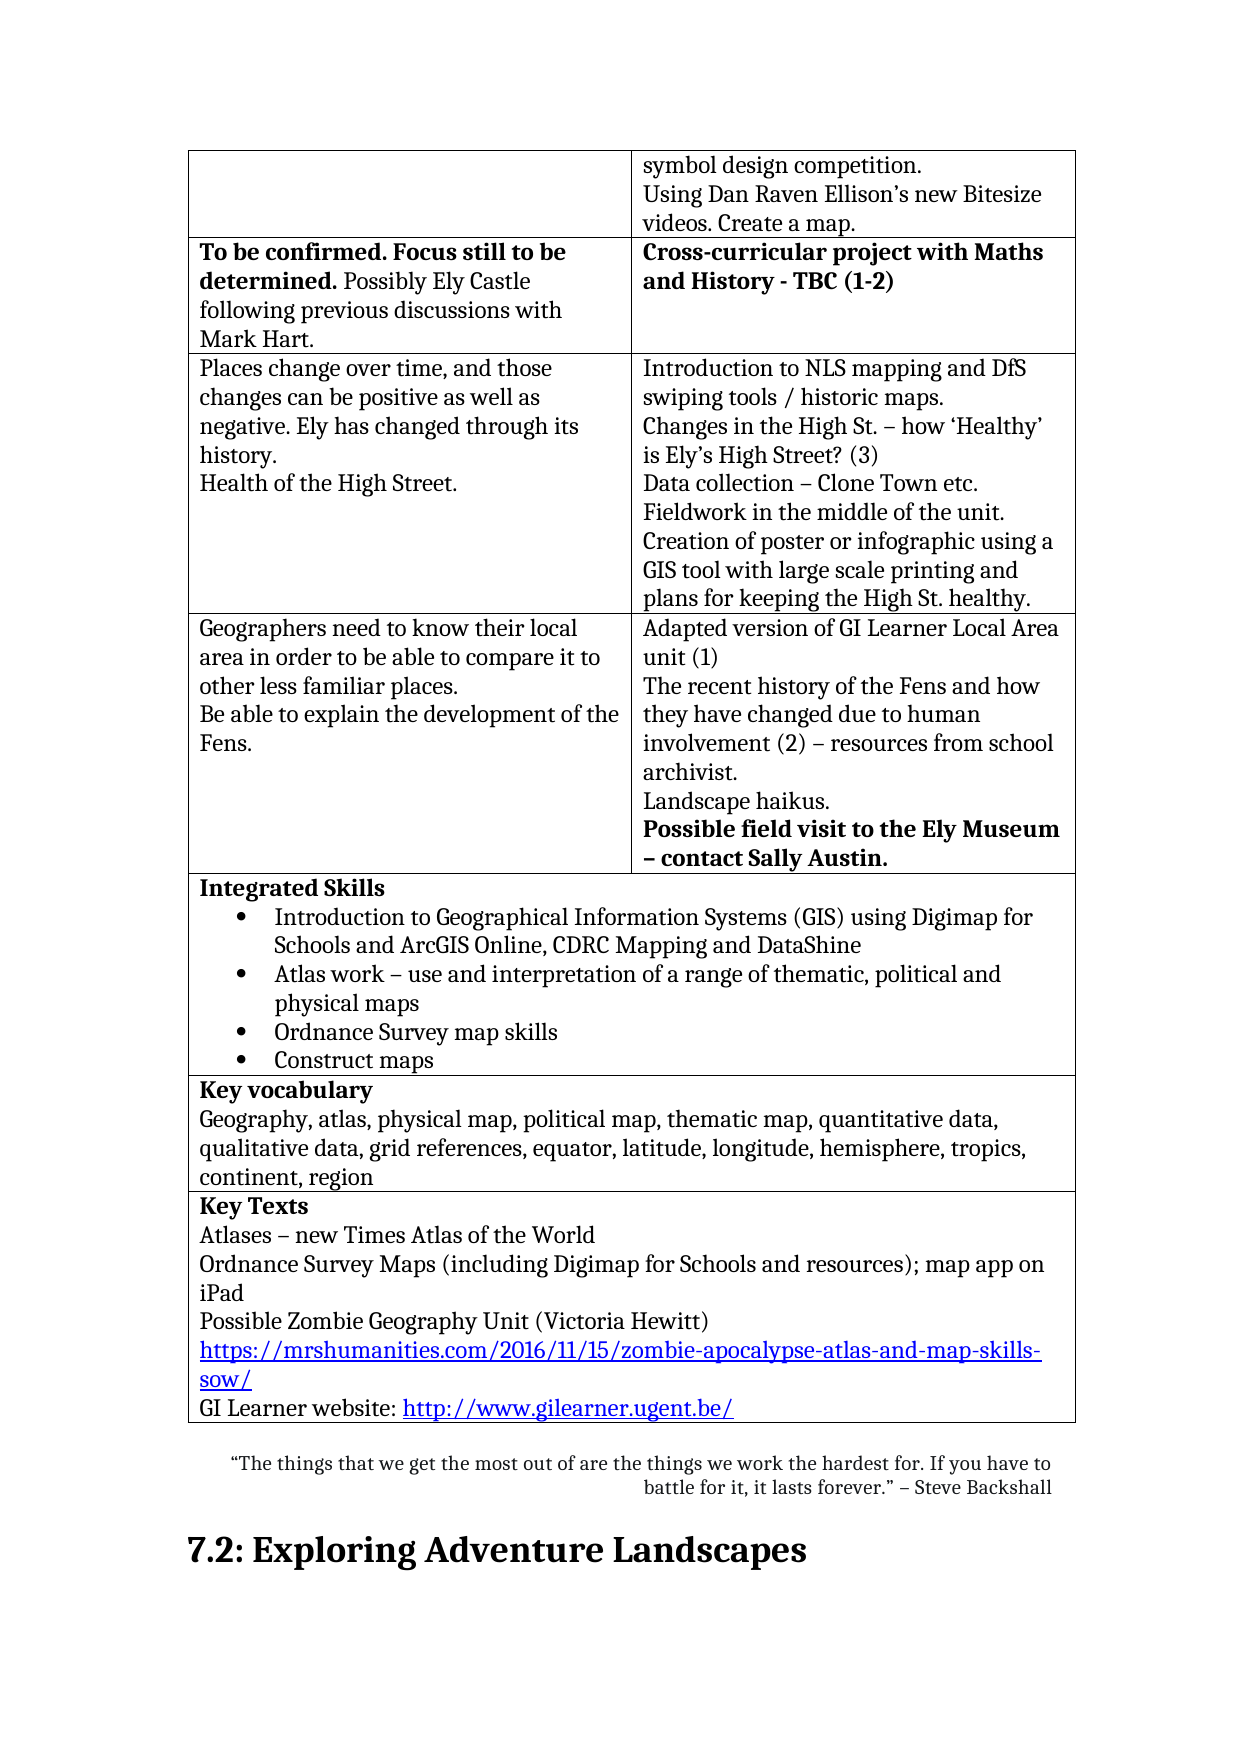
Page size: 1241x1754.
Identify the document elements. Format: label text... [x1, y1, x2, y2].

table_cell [632, 151, 1075, 237]
table_cell Integrated Skills Introduction to Geographical Information Systems (GIS) using Digimap for Schools and ArcGIS Online, CDRC Mapping and DataShine Atlas work – use and interpretation of a range of thematic, political and physical maps Ordnance Survey map skills Construct maps [189, 874, 1075, 1075]
table_cell Key vocabulary Geography, atlas, physical map, political map, thematic map, quantitative data, qualitative data, grid references, equator, latitude, longitude, hemisphere, tropics, continent, region [189, 1076, 1075, 1191]
table_cell Key Texts Atlases – new Times Atlas of the World Ordnance Survey Maps (including Digimap for Schools and resources); map app on iPad Possible Zombie Geography Unit (Victoria Hewitt) https://mrshumanities.com/2016/11/15/zombie-apocalypse-atlas-and-map-skills-sow/ GI Learner website: http://www.gilearner.ugent.be/ [189, 1192, 1075, 1422]
table_cell Introduction to NLS mapping and DfS swiping tools / historic maps. Changes in the High St. – how ‘Healthy’ is Ely’s High Street? (3) Data collection – Clone Town etc. Fieldwork in the middle of the unit. Creation of poster or infographic using a GIS tool with large scale printing and plans for keeping the High St. healthy. [632, 354, 1075, 613]
table_cell Places change over time, and those changes can be positive as well as negative. Ely has changed through its history. Health of the High Street. [189, 354, 631, 613]
text 7.2: Exploring Adventure Landscapes [187, 1529, 1053, 1572]
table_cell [189, 151, 631, 237]
table_cell To be confirmed. Focus still to be determined. Possibly Ely Castle following previous discussions with Mark Hart. [189, 238, 631, 353]
text “The things that we get the most out of are the things we work the hardest for. If you have to battle for it, it lasts forever.” – Steve Backshall [187, 1452, 643, 1500]
table_cell Adapted version of GI Learner Local Area unit (1) The recent history of the Fens and how they have changed due to human involvement (2) – resources from school archivist. Landscape haikus. Possible field visit to the Ely Museum – contact Sally Austin. [632, 614, 1075, 873]
table_cell Geographers need to know their local area in order to be able to compare it to other less familiar places. Be able to explain the development of the Fens. [189, 614, 631, 873]
table_cell Cross-curricular project with Maths and History - TBC (1-2) [632, 238, 1075, 353]
